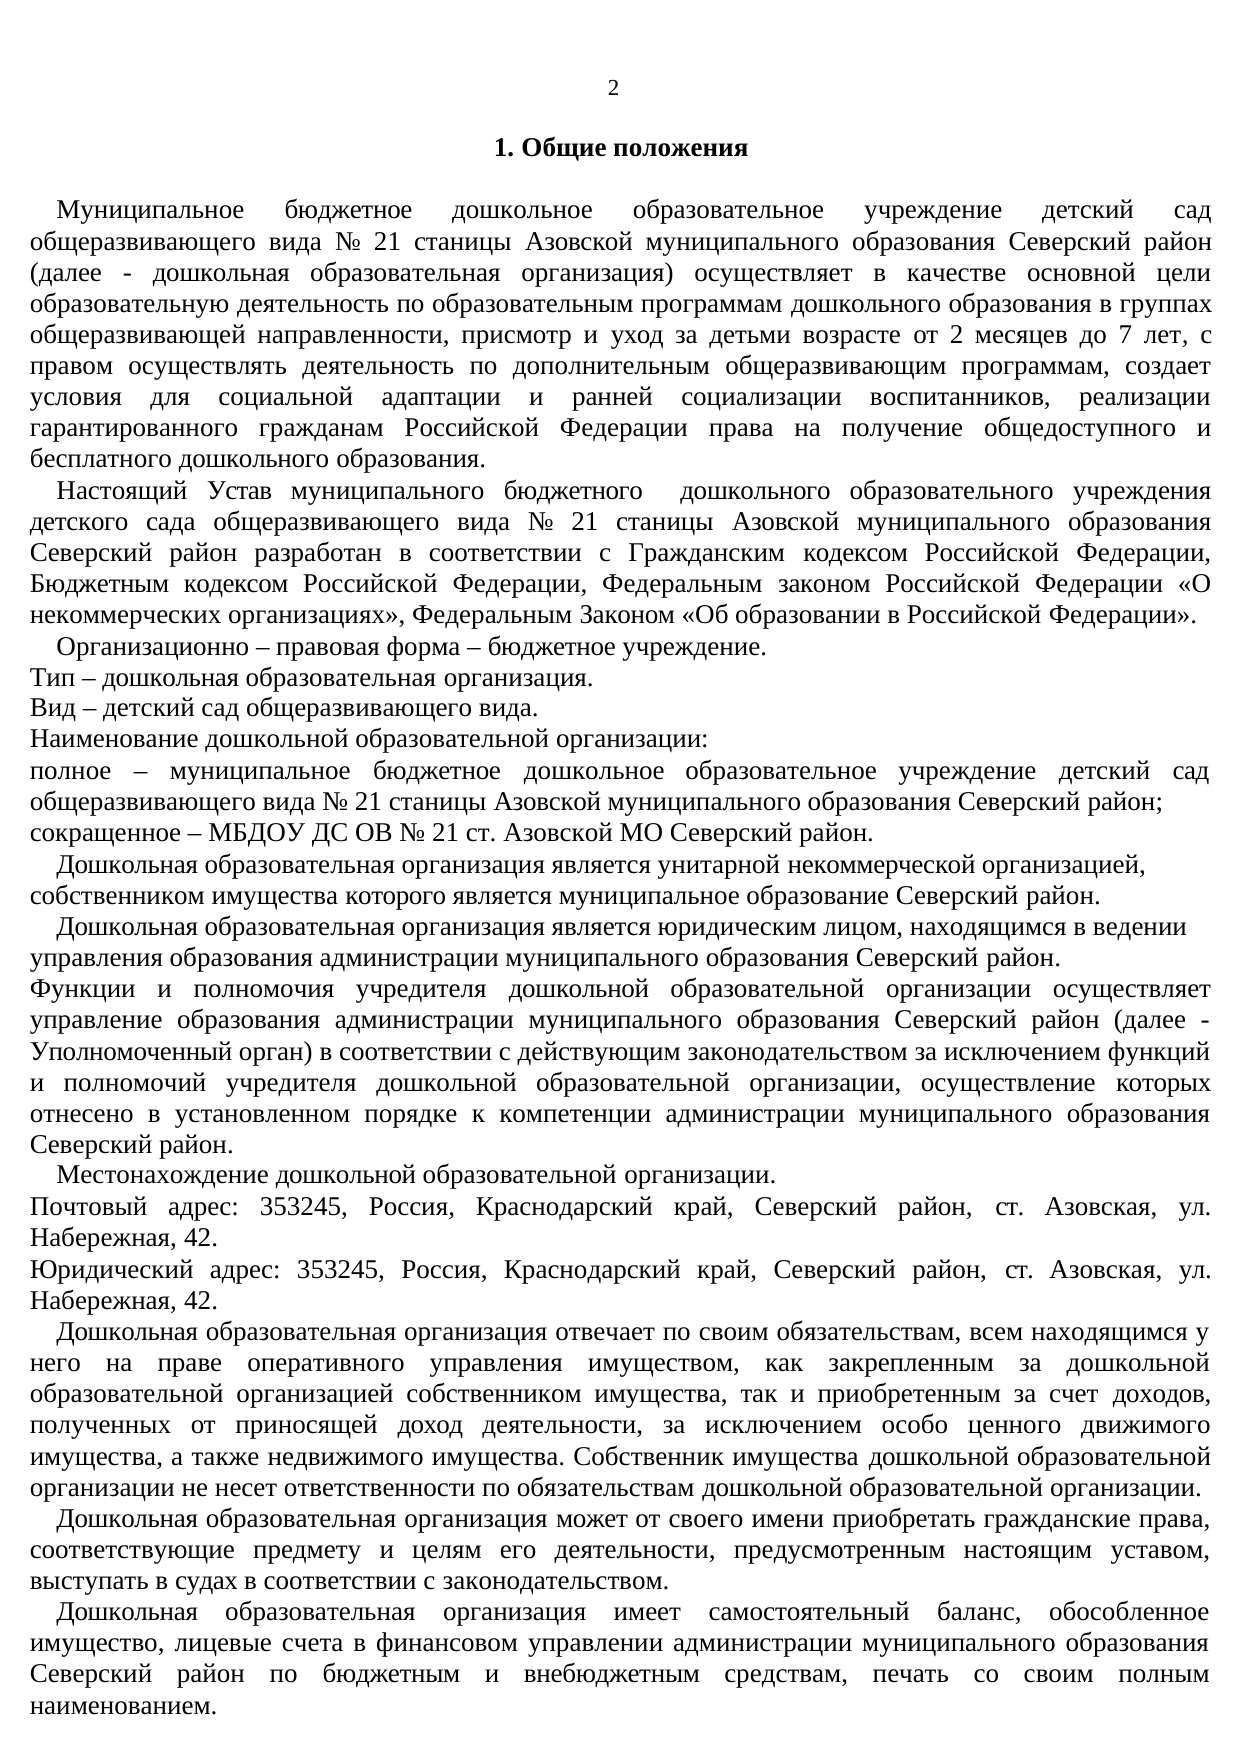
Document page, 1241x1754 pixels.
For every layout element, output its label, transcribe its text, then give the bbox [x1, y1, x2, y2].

text сокращенное – МБДОУ ДС ОВ № 21 ст. Азовской МО Северский район. [29, 816, 1223, 847]
list Дошкольная образовательная организация может от своего имени приобретать гражданские права, соответствующие предмету и целям его деятельности, предусмотренным настоящим уставом, выступать в судах в соответствии с законодательством. [29, 1502, 1211, 1595]
list Дошкольная образовательная организация является юридическим лицом, находящимся в ведении управления образования администрации муниципального образования Северский район. [29, 910, 1211, 972]
text Наименование дошкольной образовательной организации: [29, 723, 1223, 754]
text Юридический адрес: 353245, Россия, Краснодарский край, Северский район, ст. Азовская, ул. Набережная, 42. [29, 1253, 1212, 1315]
text Почтовый адрес: 353245, Россия, Краснодарский край, Северский район, ст. Азовская, ул. Набережная, 42. [29, 1190, 1211, 1253]
text полное – муниципальное бюджетное дошкольное образовательное учреждение детский сад общеразвивающего вида № 21 станицы Азовской муниципального образования Северский район; [29, 754, 1211, 816]
list Дошкольная образовательная организация имеет самостоятельный баланс, обособленное имущество, лицевые счета в финансовом управлении администрации муниципального образования Северский район по бюджетным и внебюджетным средствам, печать со своим полным наименованием. [29, 1595, 1211, 1720]
list Местонахождение дошкольной образовательной организации. [29, 1159, 1223, 1190]
text Функции и полномочия учредителя дошкольной образовательной организации осуществляет управление образования администрации муниципального образования Северский район (далее - Уполномоченный орган) в соответствии с действующим законодательством за исключением функций и полномочий учредителя дошкольной образовательной организации, осуществление которых отнесено в установленном порядке к компетенции администрации муниципального образования Северский район. [29, 972, 1211, 1159]
list Настоящий Устав муниципального бюджетного дошкольного образовательного учреждения детского сада общеразвивающего вида № 21 станицы Азовской муниципального образования Северский район разработан в соответствии с Гражданским кодексом Российской Федерации, Бюджетным кодексом Российской Федерации, Федеральным законом Российской Федерации «О некоммерческих организациях», Федеральным Законом «Об образовании в Российской Федерации». [29, 474, 1211, 629]
text Вид – детский сад общеразвивающего вида. [29, 692, 1223, 723]
list Муниципальное бюджетное дошкольное образовательное учреждение детский сад общеразвивающего вида № 21 станицы Азовской муниципального образования Северский район (далее - дошкольная образовательная организация) осуществляет в качестве основной цели образовательную деятельность по образовательным программам дошкольного образования в группах общеразвивающей направленности, присмотр и уход за детьми возрасте от 2 месяцев до 7 лет, с правом осуществлять деятельность по дополнительным общеразвивающим программам, создает условия для социальной адаптации и ранней социализации воспитанников, реализации гарантированного гражданам Российской Федерации права на получение общедоступного и бесплатного дошкольного образования. [29, 193, 1212, 474]
subtitle Общие положения [493, 131, 1223, 162]
list Дошкольная образовательная организация является унитарной некоммерческой организацией, собственником имущества которого является муниципальное образование Северский район. [29, 848, 1211, 910]
list Дошкольная образовательная организация отвечает по своим обязательствам, всем находящимся у него на праве оперативного управления имуществом, как закрепленным за дошкольной образовательной организацией собственником имущества, так и приобретенным за счет доходов, полученных от приносящей доход деятельности, за исключением особо ценного движимого имущества, а также недвижимого имущества. Собственник имущества дошкольной образовательной организации не несет ответственности по обязательствам дошкольной образовательной организации. [29, 1315, 1211, 1502]
list Организационно – правовая форма – бюджетное учреждение. Тип – дошкольная образовательная организация. [29, 629, 794, 692]
